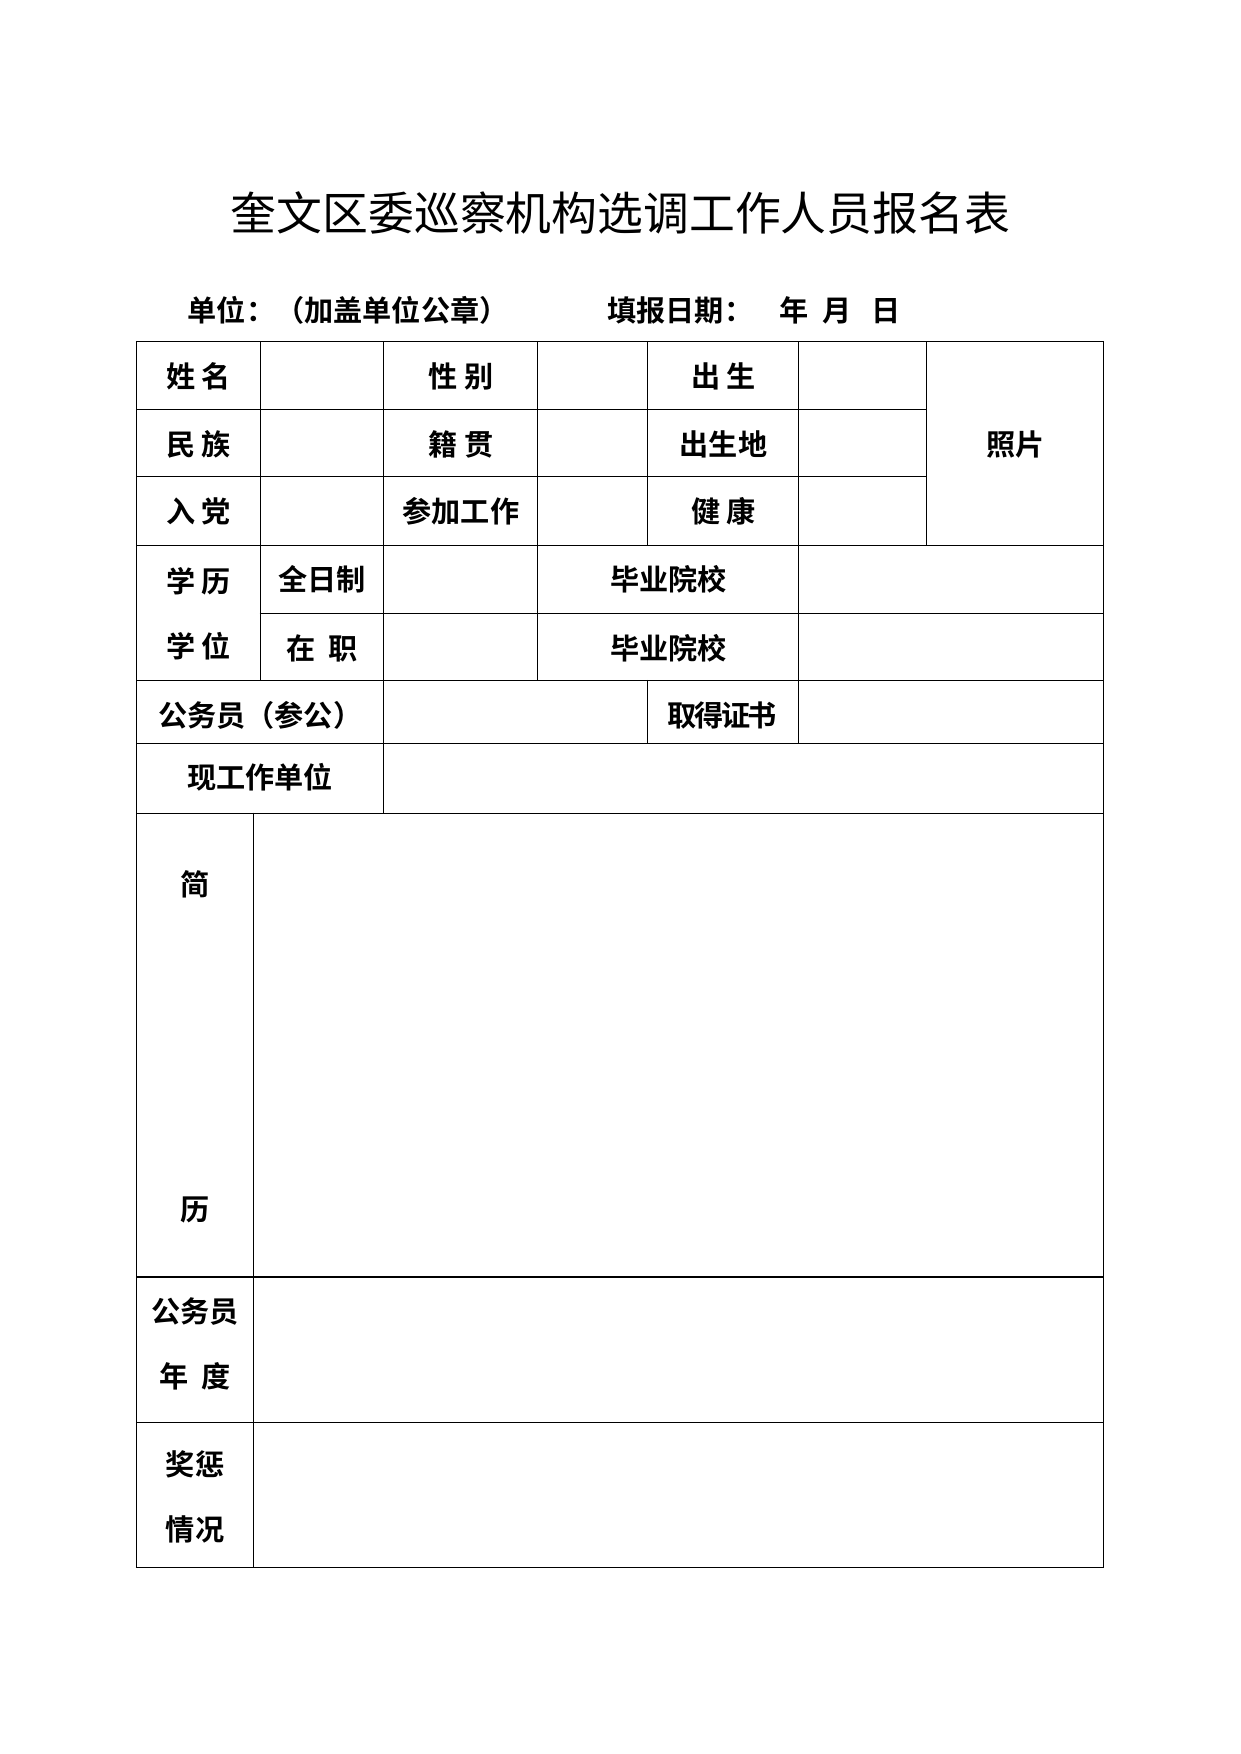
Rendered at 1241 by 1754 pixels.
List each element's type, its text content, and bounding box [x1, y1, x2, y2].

table_cell 奖惩 情况 [137, 1423, 253, 1567]
text 单位：（加盖单位公章） 填报日期： 年 月 日 [187, 276, 1053, 341]
table_cell [384, 744, 1103, 812]
table_cell [799, 681, 1103, 743]
table_header 照片 [927, 342, 1103, 544]
table_cell [254, 814, 1103, 1276]
table_cell [799, 546, 1103, 613]
table_cell 民 族 [137, 410, 260, 476]
table_cell 公务员 年 度 考 核 情 况 [137, 1278, 253, 1422]
table_header 姓 名 [137, 342, 260, 409]
table_header [799, 342, 926, 409]
table_cell [254, 1278, 1103, 1422]
table_cell 现工作单位 及 职 务 [137, 744, 383, 812]
table_cell [384, 681, 647, 743]
table_cell [799, 614, 1103, 680]
table_cell [538, 477, 647, 544]
table_cell 学 历 学 位 [137, 546, 260, 680]
table_cell [384, 546, 537, 613]
table_cell 籍 贯 [384, 410, 537, 476]
table_cell 在 职 教 育 [261, 614, 383, 680]
table_cell [799, 410, 926, 476]
table_cell [384, 614, 537, 680]
table_cell 毕业院校 及 专 业 [538, 546, 798, 613]
table_header 出 生 年 月 [648, 342, 798, 409]
text 奎文区委巡察机构选调工作人员报名表 [187, 162, 1053, 259]
table_cell [254, 1423, 1103, 1567]
table_header [261, 342, 383, 409]
table_cell [261, 410, 383, 476]
table_header [538, 342, 647, 409]
table_cell [261, 477, 383, 544]
table_cell [538, 410, 647, 476]
table_cell 健 康 状 况 [648, 477, 798, 544]
table_cell 毕业院校 及 专 业 [538, 614, 798, 680]
table_cell 入 党 时 间 [137, 477, 260, 544]
table_cell 简 历 [137, 814, 253, 1276]
table_cell 取得证书 或职称类别 [648, 681, 798, 743]
table_cell 参加工作 时间 [384, 477, 537, 544]
table_cell 出生地 [648, 410, 798, 476]
table_cell 全日制 教 育 [261, 546, 383, 613]
table_cell 公务员（参公） 登记时间 [137, 681, 383, 743]
table_header 性 别 [384, 342, 537, 409]
table_cell [799, 477, 926, 544]
